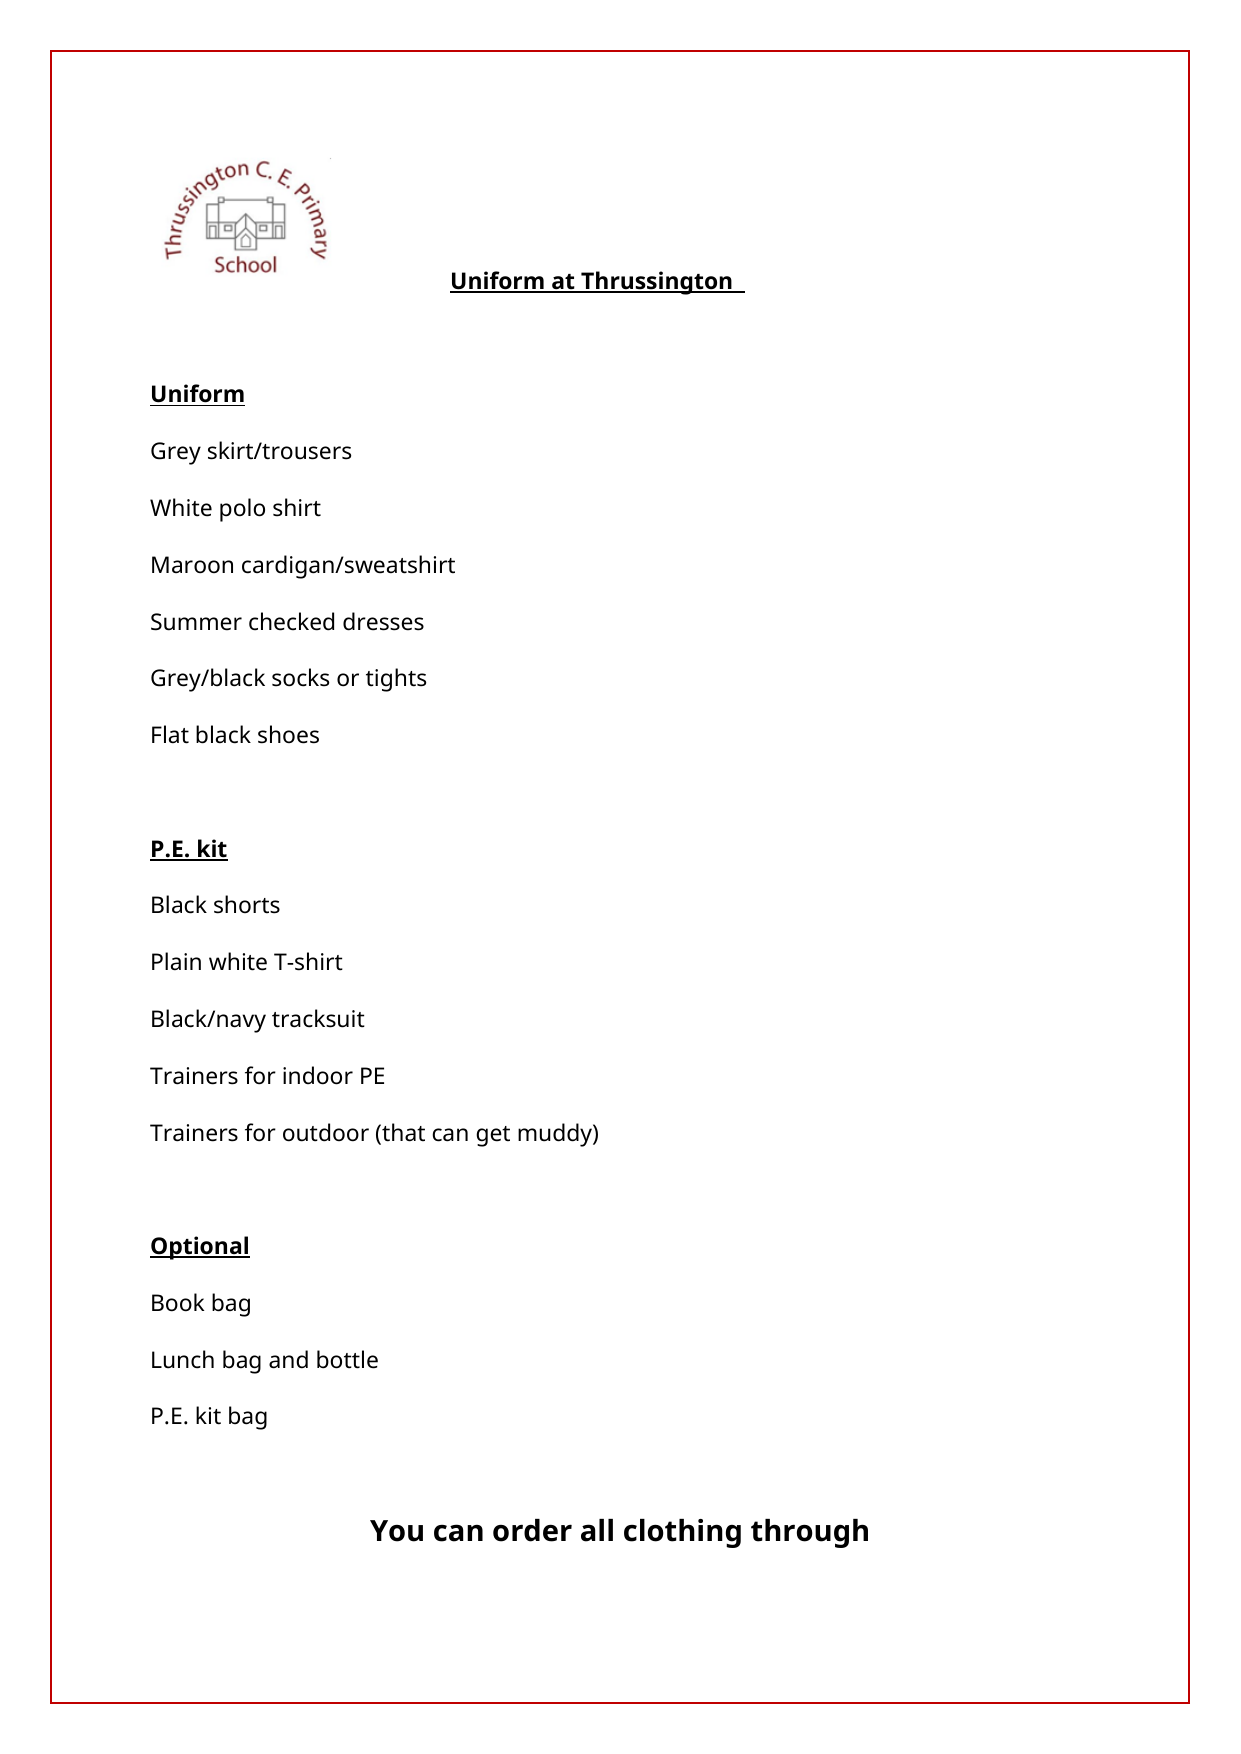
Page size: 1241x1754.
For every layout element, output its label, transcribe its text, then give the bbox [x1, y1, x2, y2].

text White polo shirt [150, 492, 1090, 523]
text Book bag [150, 1287, 1090, 1318]
text Trainers for outdoor (that can get muddy) [150, 1116, 1090, 1148]
text Summer checked dresses [150, 606, 1090, 637]
text Grey skirt/trousers [150, 435, 1090, 466]
text Plain white T-shirt [150, 946, 1090, 977]
text You can order all clothing through [150, 1510, 1090, 1550]
text Black/navy tracksuit [150, 1003, 1090, 1034]
picture [150, 150, 349, 290]
text Optional [150, 1230, 1090, 1261]
text Grey/black socks or tights [150, 662, 1090, 693]
text Lunch bag and bottle [150, 1343, 1090, 1375]
text Maroon cardigan/sweatshirt [150, 549, 1090, 580]
text Trainers for indoor PE [150, 1060, 1090, 1091]
text P.E. kit [150, 833, 1090, 864]
text Black shorts [150, 889, 1090, 921]
text Flat black shoes [150, 719, 1090, 750]
text Uniform at Thrussington [150, 150, 1090, 296]
text P.E. kit bag [150, 1400, 1090, 1432]
text Uniform [150, 378, 1090, 410]
